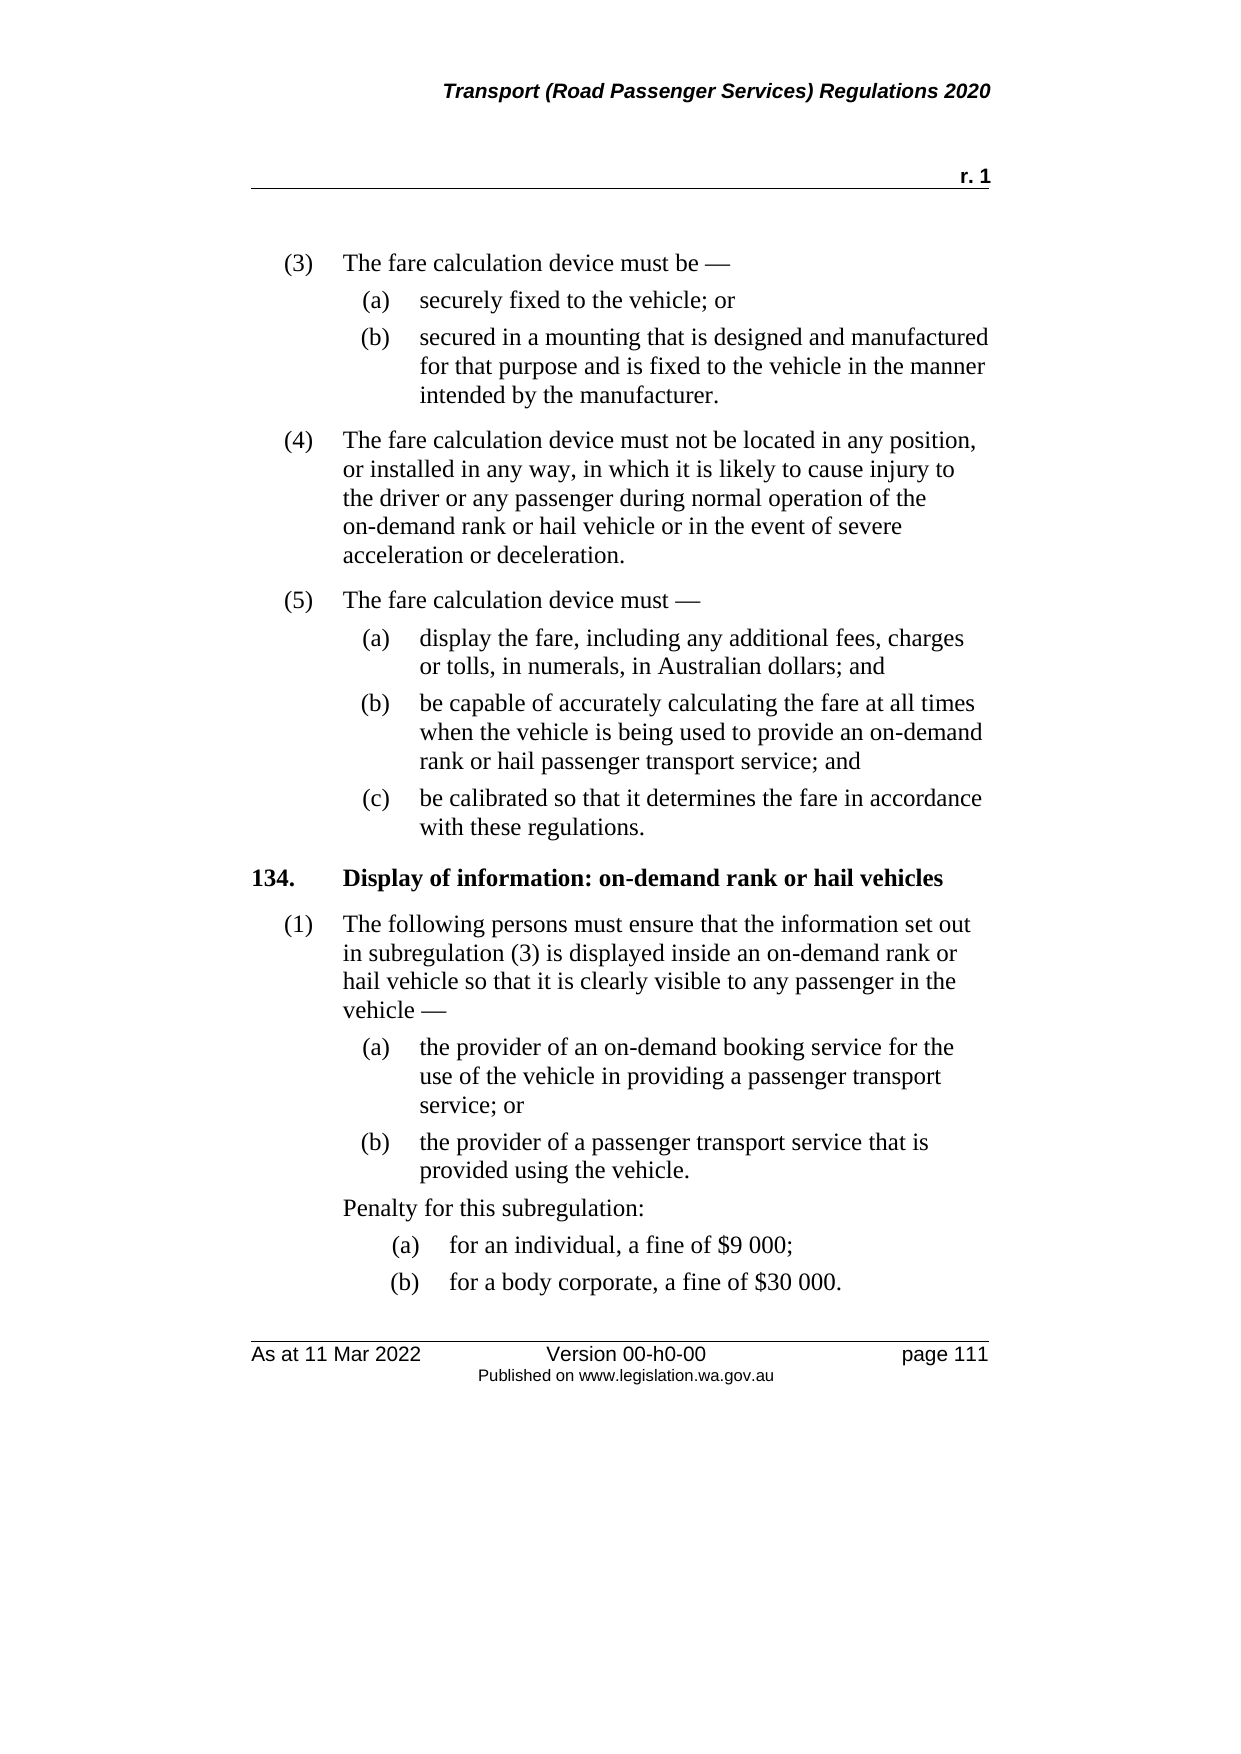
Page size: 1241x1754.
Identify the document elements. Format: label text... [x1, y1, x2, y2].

text (b) for a body corporate, a fine of $30 000. [251, 1267, 989, 1296]
text (b) secured in a mounting that is designed and manufactured for that purpose and is fixed to the vehicle in the manner intended by the manufacturer. [251, 322, 989, 408]
text (b) be capable of accurately calculating the fare at all times when the vehicle is being used to provide an on-demand rank or hail passenger transport service; and [251, 688, 989, 775]
text (b) the provider of a passenger transport service that is provided using the vehicle. [251, 1127, 989, 1184]
text (a) the provider of an on-demand booking service for the use of the vehicle in providing a passenger transport service; or [251, 1032, 989, 1118]
subtitle 134. Display of information: on-demand rank or hail vehicles [251, 863, 989, 892]
text (5) The fare calculation device must — [251, 586, 989, 614]
text (a) display the fare, including any additional fees, charges or tolls, in numerals, in Australian dollars; and [251, 623, 989, 680]
text (a) securely fixed to the vehicle; or [251, 285, 989, 314]
text (4) The fare calculation device must not be located in any position, or installed in any way, in which it is likely to cause injury to the driver or any passenger during normal operation of the on-demand rank or hail vehicle or in the event of severe acceleration or deceleration. [251, 425, 989, 569]
text (a) for an individual, a fine of $9 000; [251, 1230, 989, 1258]
text (3) The fare calculation device must be — [251, 248, 989, 277]
text (c) be calibrated so that it determines the fare in accordance with these regulations. [251, 783, 989, 841]
text (1) The following persons must ensure that the information set out in subregulation (3) is displayed inside an on-demand rank or hail vehicle so that it is clearly visible to any passenger in the vehicle — [251, 909, 989, 1024]
text Penalty for this subregulation: [251, 1193, 989, 1221]
